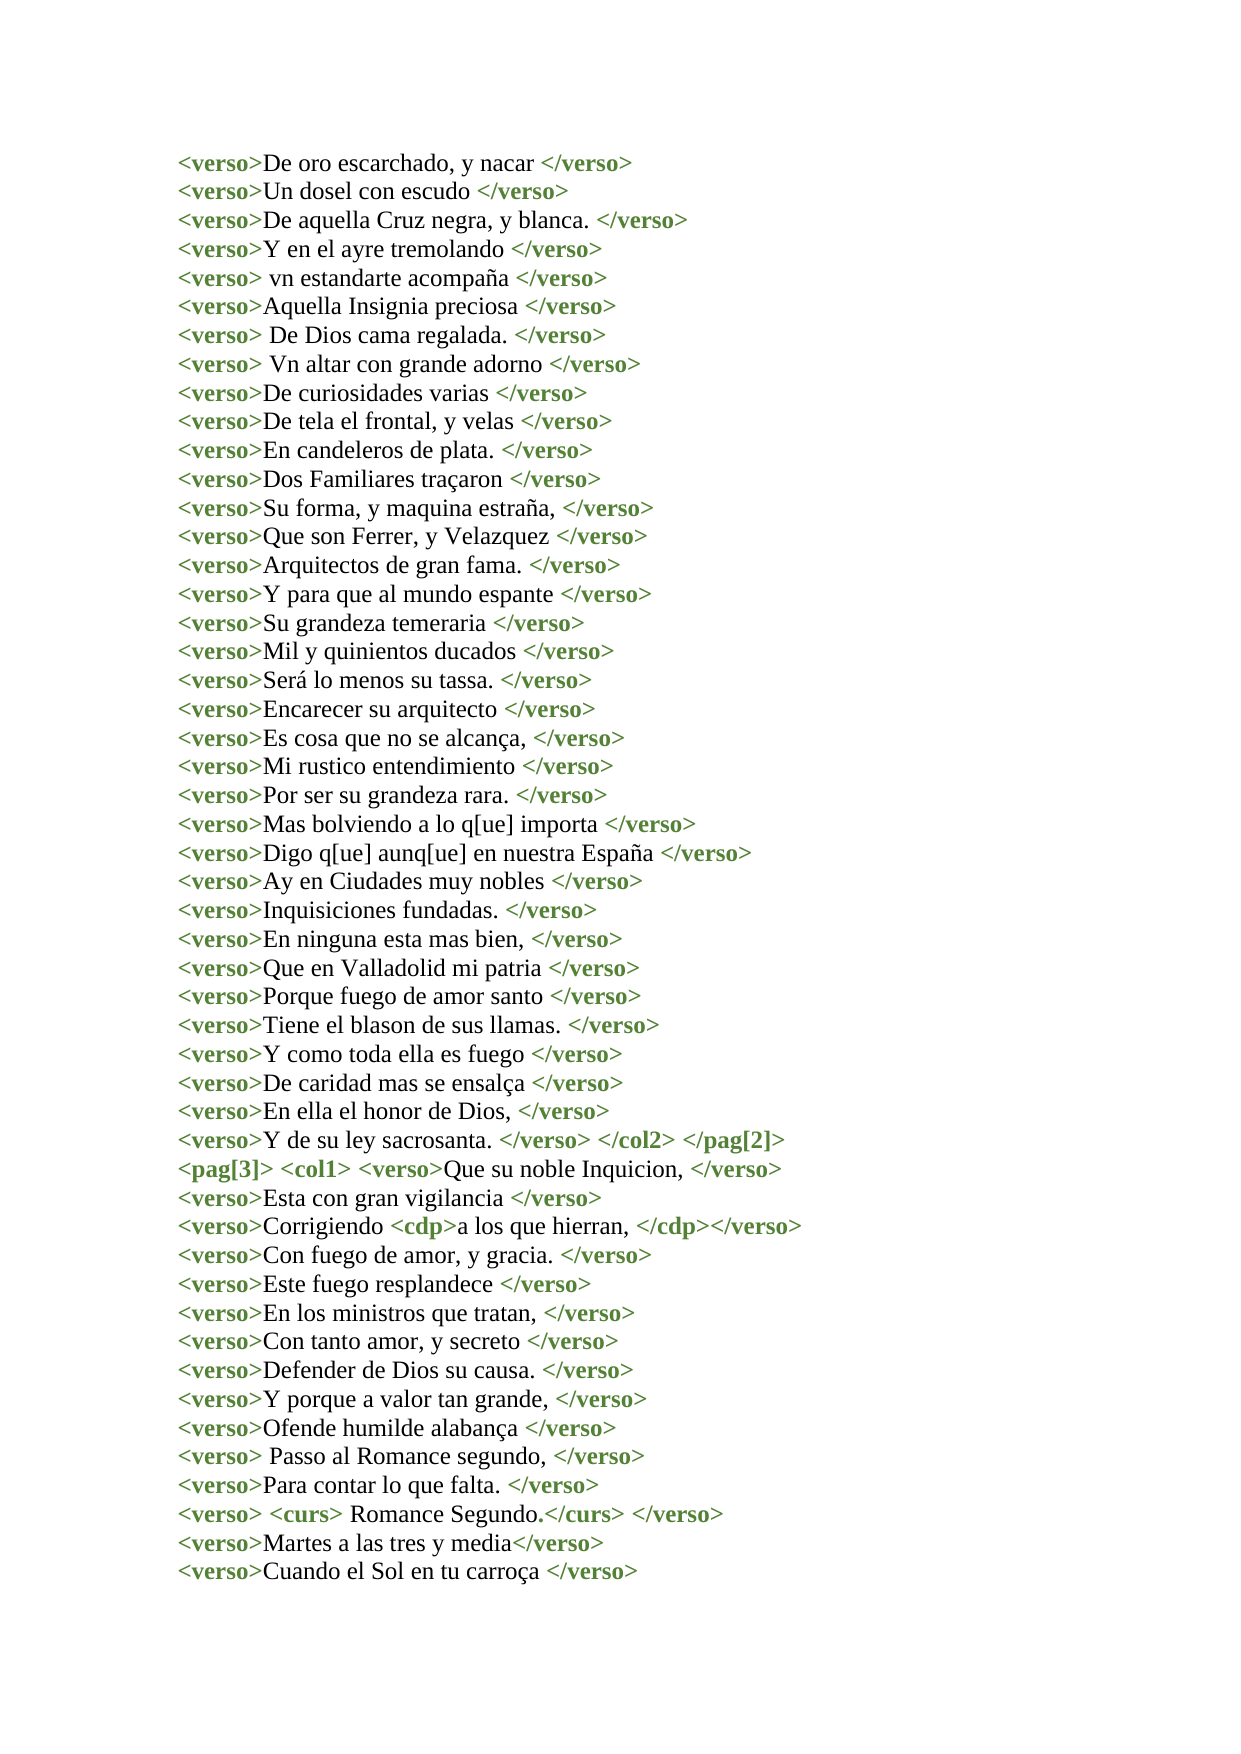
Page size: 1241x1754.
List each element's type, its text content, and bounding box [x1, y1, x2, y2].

text <verso>Mi rustico entendimiento </verso> [177, 751, 1063, 780]
text <verso>Inquisiciones fundadas. </verso> [177, 895, 1063, 924]
text <verso> Passo al Romance segundo, </verso> [177, 1441, 1063, 1470]
text <verso>Un dosel con escudo </verso> [177, 176, 1063, 205]
text <verso>Que en Valladolid mi patria </verso> [177, 953, 1063, 981]
text <verso> De Dios cama regalada. </verso> [177, 320, 1063, 349]
text <verso>Porque fuego de amor santo </verso> [177, 981, 1063, 1010]
text <verso>Esta con gran vigilancia </verso> [177, 1183, 1063, 1211]
text <verso>Dos Familiares traçaron </verso> [177, 464, 1063, 493]
text <verso> <curs> Romance Segundo.</curs> </verso> [177, 1499, 1063, 1528]
text <verso>Que son Ferrer, y Velazquez </verso> [177, 521, 1063, 550]
text <verso>En los ministros que tratan, </verso> [177, 1298, 1063, 1326]
text <verso>Será lo menos su tassa. </verso> [177, 665, 1063, 694]
text <verso>Ofende humilde alabança </verso> [177, 1413, 1063, 1441]
text <verso>Y de su ley sacrosanta. </verso> </col2> </pag[2]> [177, 1125, 1063, 1154]
text <verso>Ay en Ciudades muy nobles </verso> [177, 866, 1063, 895]
text <verso>De oro escarchado, y nacar </verso> [177, 148, 1063, 176]
text <verso>Y para que al mundo espante </verso> [177, 579, 1063, 608]
text <verso>De curiosidades varias </verso> [177, 378, 1063, 406]
text <verso>Con fuego de amor, y gracia. </verso> [177, 1240, 1063, 1269]
text <verso> Vn altar con grande adorno </verso> [177, 349, 1063, 378]
text <verso>Su forma, y maquina estraña, </verso> [177, 493, 1063, 521]
text <verso>Y como toda ella es fuego </verso> [177, 1039, 1063, 1068]
text <verso>Tiene el blason de sus llamas. </verso> [177, 1010, 1063, 1039]
text <verso>Por ser su grandeza rara. </verso> [177, 780, 1063, 809]
text <verso>Este fuego resplandece </verso> [177, 1269, 1063, 1298]
text <verso>Con tanto amor, y secreto </verso> [177, 1326, 1063, 1355]
text <verso>Su grandeza temeraria </verso> [177, 608, 1063, 636]
text <verso>Mil y quinientos ducados </verso> [177, 636, 1063, 665]
text <verso>Aquella Insignia preciosa </verso> [177, 291, 1063, 320]
text <verso>De caridad mas se ensalça </verso> [177, 1068, 1063, 1096]
text <verso>Corrigiendo <cdp>a los que hierran, </cdp></verso> [177, 1211, 1063, 1240]
text <verso>Arquitectos de gran fama. </verso> [177, 550, 1063, 579]
text <verso>En candeleros de plata. </verso> [177, 435, 1063, 464]
text <verso> vn estandarte acompaña </verso> [177, 263, 1063, 291]
text <verso>Mas bolviendo a lo q[ue] importa </verso> [177, 809, 1063, 838]
text <verso>Encarecer su arquitecto </verso> [177, 694, 1063, 723]
text <verso>Y en el ayre tremolando </verso> [177, 234, 1063, 263]
text <verso>Cuando el Sol en tu carroça </verso> [177, 1556, 1063, 1585]
text <verso>En ella el honor de Dios, </verso> [177, 1096, 1063, 1125]
text <verso>Es cosa que no se alcança, </verso> [177, 723, 1063, 751]
text <verso>Para contar lo que falta. </verso> [177, 1470, 1063, 1499]
text <pag[3]> <col1> <verso>Que su noble Inquicion, </verso> [177, 1154, 1063, 1183]
text <verso>Martes a las tres y media</verso> [177, 1528, 1063, 1556]
text <verso>De tela el frontal, y velas </verso> [177, 406, 1063, 435]
text <verso>En ninguna esta mas bien, </verso> [177, 924, 1063, 953]
text <verso>Defender de Dios su causa. </verso> [177, 1355, 1063, 1384]
text <verso>Y porque a valor tan grande, </verso> [177, 1384, 1063, 1413]
text <verso>Digo q[ue] aunq[ue] en nuestra España </verso> [177, 838, 1063, 866]
text <verso>De aquella Cruz negra, y blanca. </verso> [177, 205, 1063, 234]
